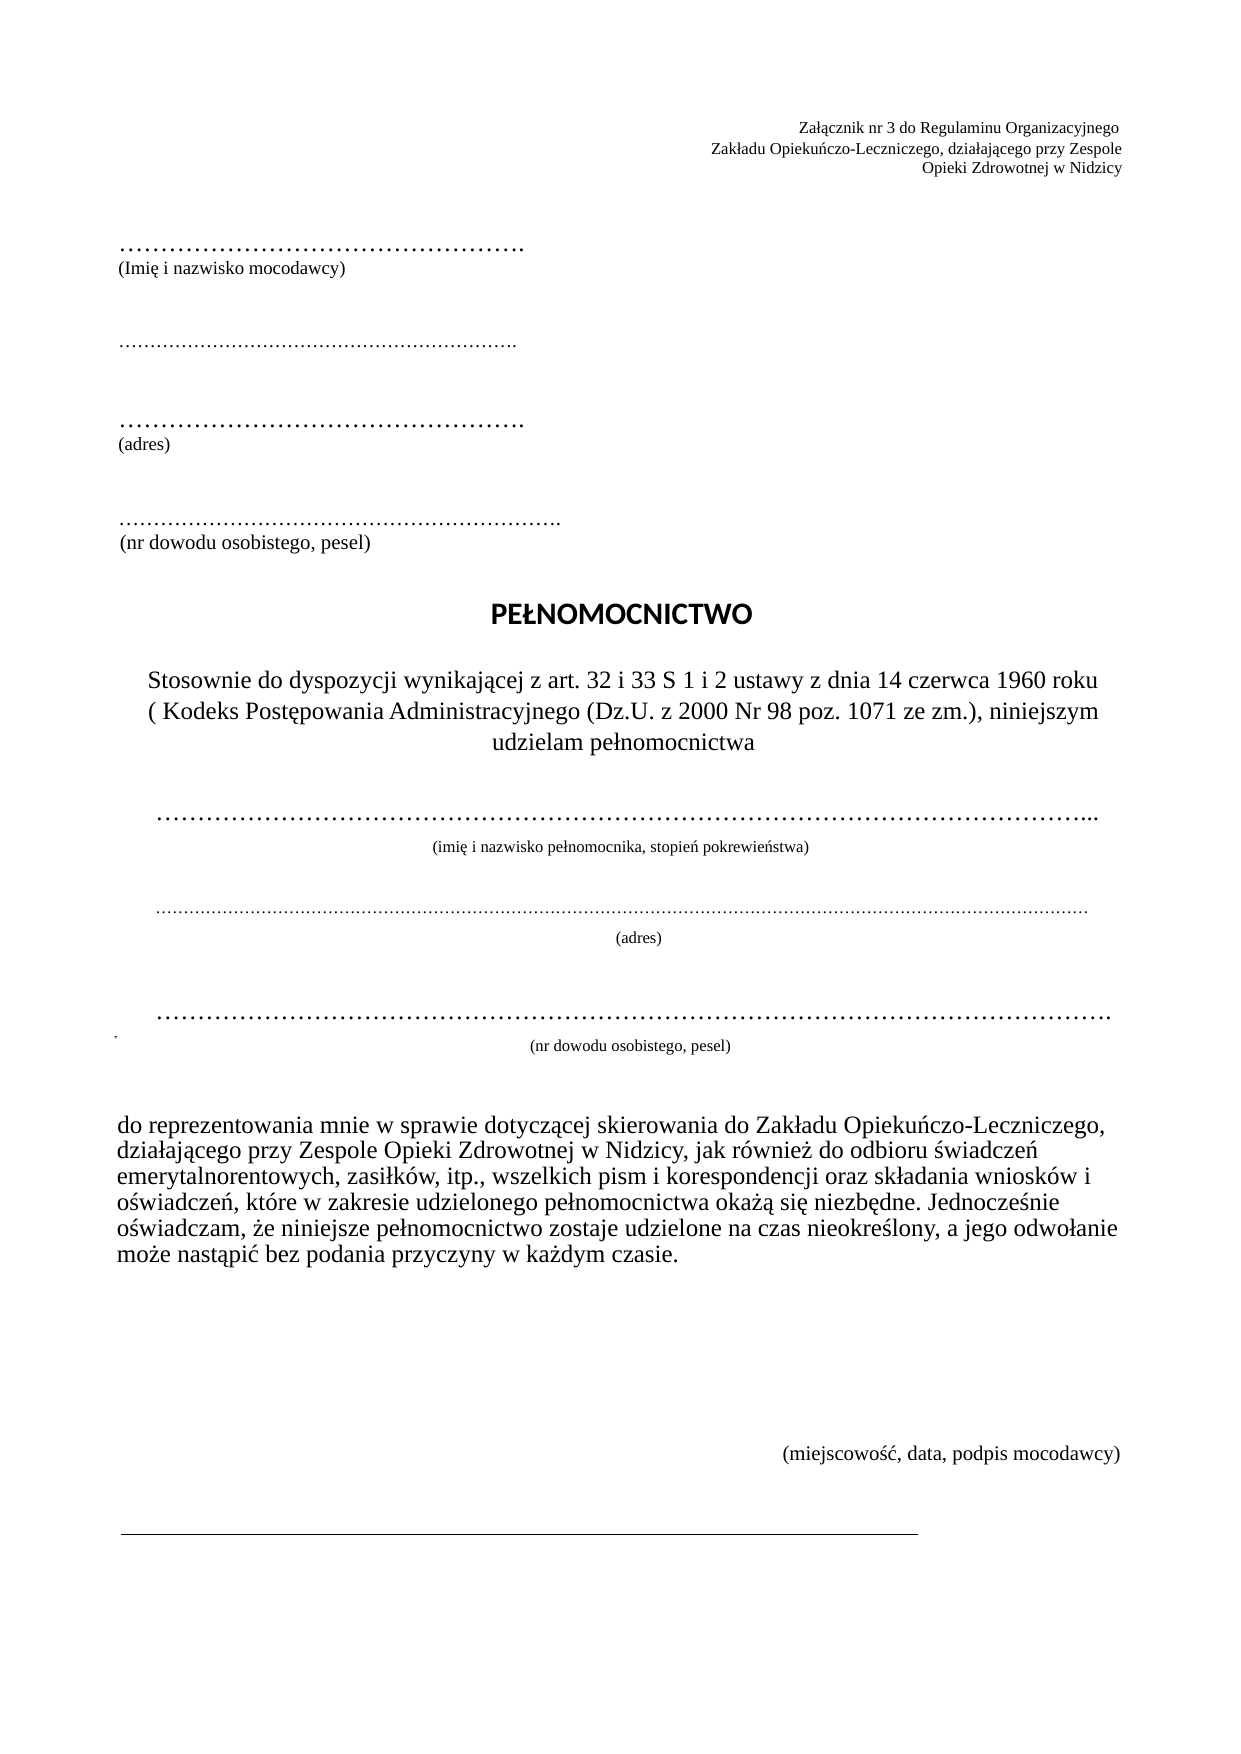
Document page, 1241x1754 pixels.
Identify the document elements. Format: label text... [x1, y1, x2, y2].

text (Imię i nazwisko mocodawcy) [118, 257, 1122, 279]
text …………………………………………. [118, 228, 1122, 257]
text ……………………………………………………………………………………………………. [155, 996, 1122, 1025]
text Stosownie do dyspozycji wynikającej z art. 32 i 33 S 1 i 2 ustawy z dnia 14 czerwca 1960 roku ( Kodeks Postępowania Administracyjnego (Dz.U. z 2000 Nr 98 poz. 1071 ze zm.), niniejszym udzielam pełnomocnictwa [124, 665, 1122, 756]
text …………………………………………………………………………………………………... [155, 797, 1122, 826]
text (imię i nazwisko pełnomocnika, stopień pokrewieństwa) [124, 836, 1118, 856]
text (miejscowość, data, podpis mocodawcy) [119, 1441, 1121, 1465]
text Zakładu Opiekuńczo-Leczniczego, działającego przy Zespole Opieki Zdrowotnej w Nidzicy [162, 138, 1122, 177]
text Załącznik nr 3 do Regulaminu Organizacyjnego [118, 118, 1119, 137]
text (nr dowodu osobistego, pesel) [119, 530, 1121, 554]
text …………………………………………. [118, 404, 1122, 432]
text ………………………………………………………. [118, 330, 1122, 352]
subtitle PEŁNOMOCNICTWO [121, 594, 1122, 632]
text do reprezentowania mnie w sprawie dotyczącej skierowania do Zakładu Opiekuńczo-Leczniczego, działającego przy Zespole Opieki Zdrowotnej w Nidzicy, jak również do odbioru świadczeń emerytalnorentowych, zasiłków, itp., wszelkich pism i korespondencji oraz składania wniosków i oświadczeń, które w zakresie udzielonego pełnomocnictwa okażą się niezbędne. Jednocześnie oświadczam, że niniejsze pełnomocnictwo zostaje udzielone na czas nieokreślony, a jego odwołanie może nastąpić bez podania przyczyny w każdym czasie. [117, 1112, 1124, 1268]
text (nr dowodu osobistego, pesel) [124, 1036, 1119, 1055]
text …………………………………………………………………………………………………………………………………………………… [155, 898, 1122, 917]
text ………………………………………………………. [118, 506, 1122, 530]
text (adres) [155, 928, 1122, 947]
text (adres) [118, 432, 1122, 454]
